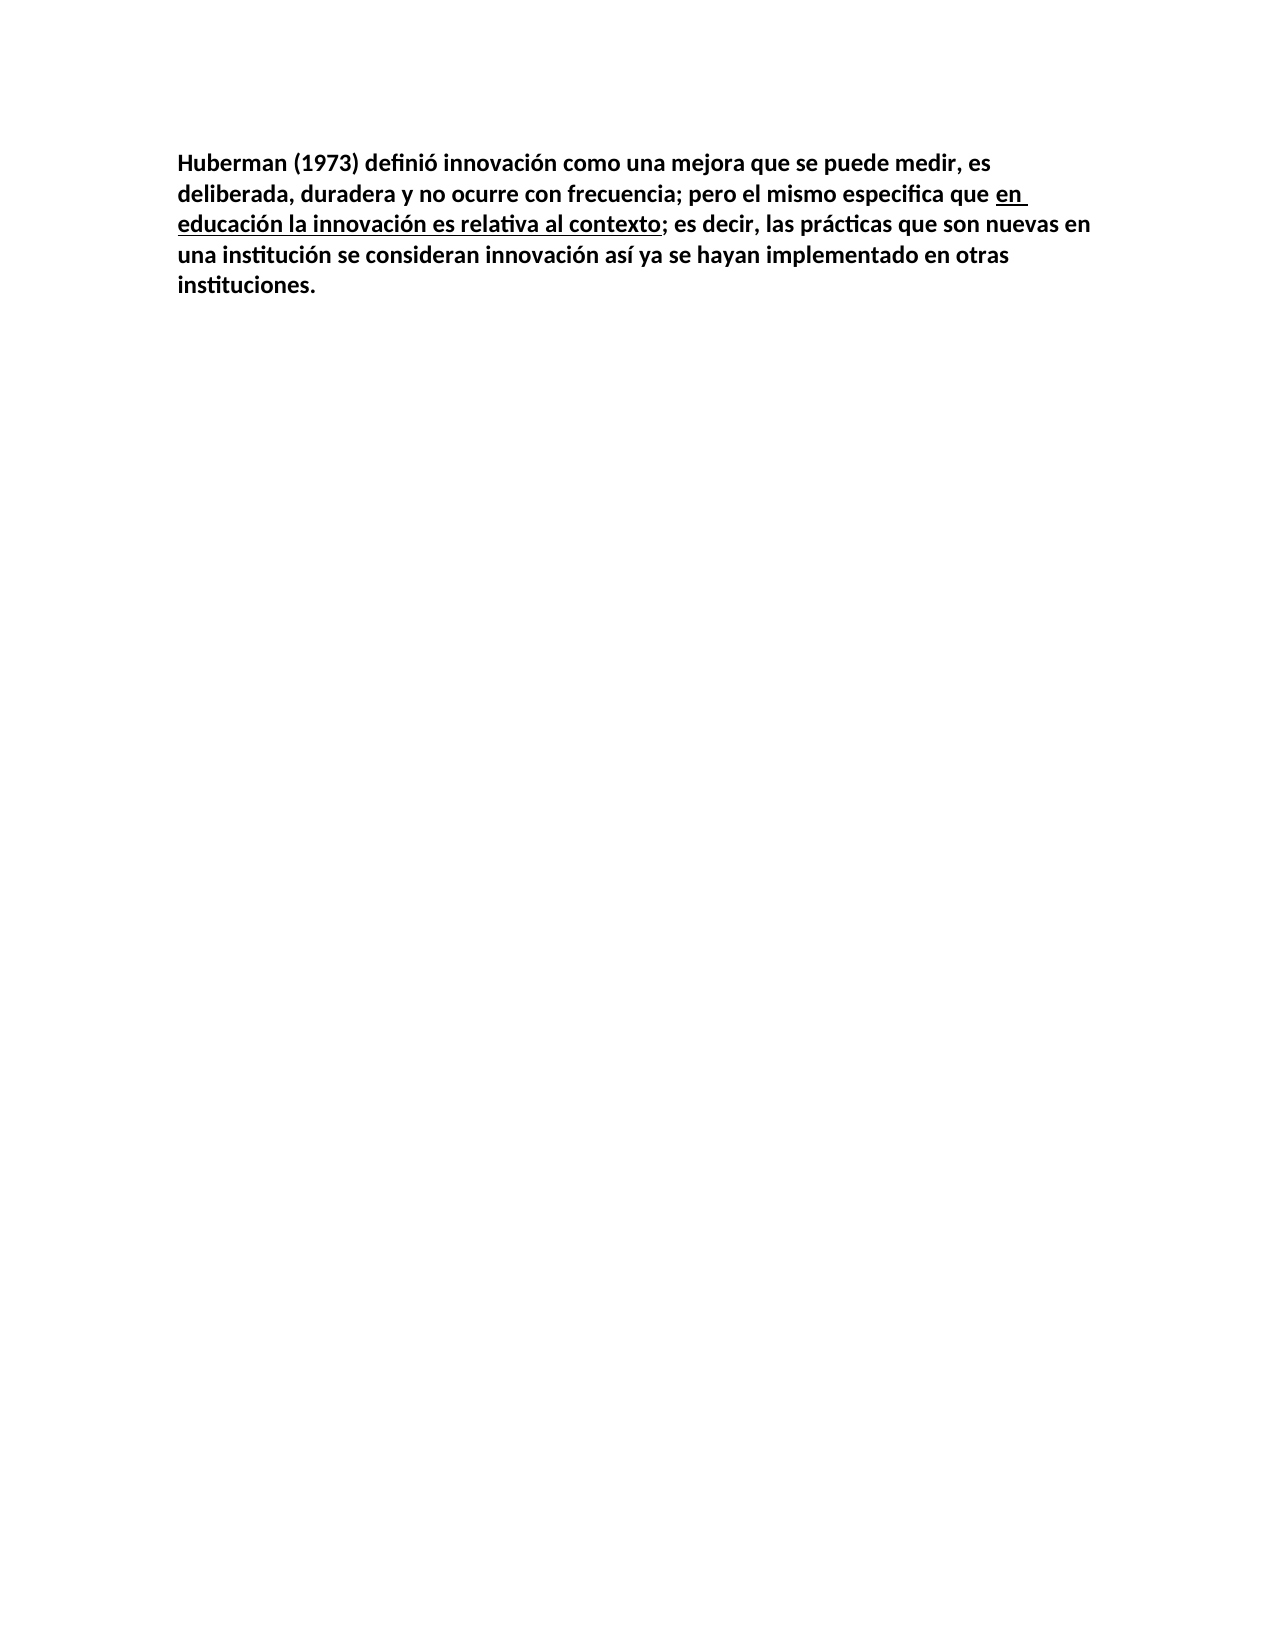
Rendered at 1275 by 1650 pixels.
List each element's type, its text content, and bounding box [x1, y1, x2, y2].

text Huberman (1973) definió innovación como una mejora que se puede medir, es deliberada, duradera y no ocurre con frecuencia; pero el mismo especifica que en educación la innovación es relativa al contexto; es decir, las prácticas que son nuevas en una institución se consideran innovación así ya se hayan implementado en otras instituciones. [177, 148, 1098, 300]
